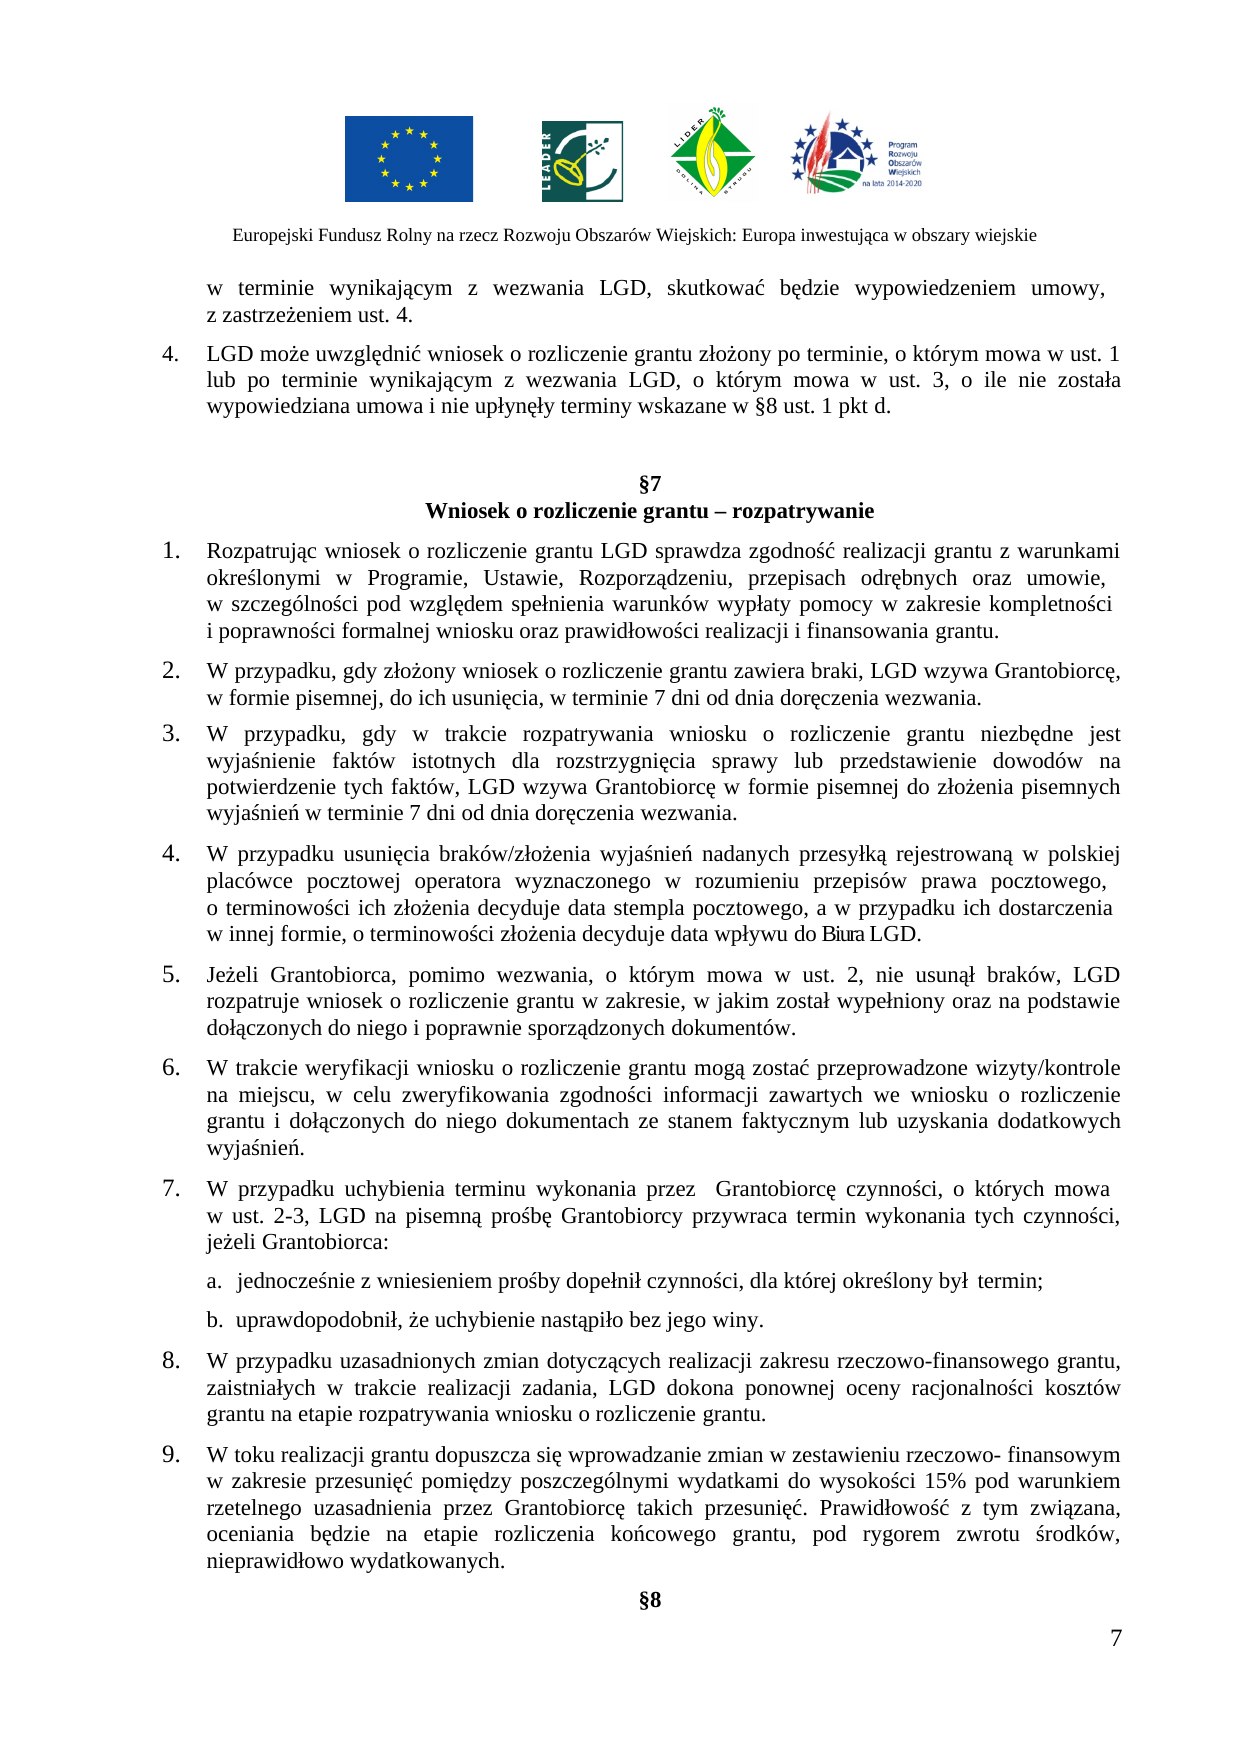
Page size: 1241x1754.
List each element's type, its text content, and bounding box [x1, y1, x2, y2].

list LGD może uwzględnić wniosek o rozliczenie grantu złożony po terminie, o którym mowa w ust. 1 lub po terminie wynikającym z wezwania LGD, o którym mowa w ust. 3, o ile nie została wypowiedziana umowa i nie upłynęły terminy wskazane w §8 ust. 1 pkt d. [162, 340, 1122, 419]
list jednocześnie z wniesieniem prośby dopełnił czynności, dla której określony był termin; [206, 1267, 1122, 1293]
list W przypadku, gdy w trakcie rozpatrywania wniosku o rozliczenie grantu niezbędne jest wyjaśnienie faktów istotnych dla rozstrzygnięcia sprawy lub przedstawienie dowodów na potwierdzenie tych faktów, LGD wzywa Grantobiorcę w formie pisemnej do złożenia pisemnych wyjaśnień w terminie 7 dni od dnia doręczenia wezwania. [162, 718, 1122, 826]
list W trakcie weryfikacji wniosku o rozliczenie grantu mogą zostać przeprowadzone wizyty/kontrole na miejscu, w celu zweryfikowania zgodności informacji zawartych we wniosku o rozliczenie grantu i dołączonych do niego dokumentach ze stanem faktycznym lub uzyskania dodatkowych wyjaśnień. [162, 1052, 1122, 1160]
text Wniosek o rozliczenie grantu – rozpatrywanie [177, 497, 1122, 523]
list uprawdopodobnił, że uchybienie nastąpiło bez jego winy. [206, 1306, 1122, 1332]
list W przypadku uchybienia terminu wykonania przez Grantobiorcę czynności, o których mowa w ust. 2-3, LGD na pisemną prośbę Grantobiorcy przywraca termin wykonania tych czynności, jeżeli Grantobiorca: [162, 1173, 1122, 1254]
picture [667, 102, 760, 202]
list W przypadku uzasadnionych zmian dotyczących realizacji zakresu rzeczowo-finansowego grantu, zaistniałych w trakcie realizacji zadania, LGD dokona ponownej oceny racjonalności kosztów grantu na etapie rozpatrywania wniosku o rozliczenie grantu. [162, 1345, 1122, 1426]
list Rozpatrując wniosek o rozliczenie grantu LGD sprawdza zgodność realizacji grantu z warunkami określonymi w Programie, Ustawie, Rozporządzeniu, przepisach odrębnych oraz umowie, w szczególności pod względem spełnienia warunków wypłaty pomocy w zakresie kompletności i poprawności formalnej wniosku oraz prawidłowości realizacji i finansowania grantu. [162, 535, 1122, 643]
picture [784, 105, 932, 202]
text §7 [177, 471, 1122, 497]
list W przypadku, gdy złożony wniosek o rozliczenie grantu zawiera braki, LGD wzywa Grantobiorcę, w formie pisemnej, do ich usunięcia, w terminie 7 dni od dnia doręczenia wezwania. [162, 655, 1122, 710]
list W przypadku usunięcia braków/złożenia wyjaśnień nadanych przesyłką rejestrowaną w polskiej placówce pocztowej operatora wyznaczonego w rozumieniu przepisów prawa pocztowego, o terminowości ich złożenia decyduje data stempla pocztowego, a w przypadku ich dostarczenia w innej formie, o terminowości złożenia decyduje data wpływu do Biura LGD. [162, 838, 1122, 946]
list W toku realizacji grantu dopuszcza się wprowadzanie zmian w zestawieniu rzeczowo- finansowym w zakresie przesunięć pomiędzy poszczególnymi wydatkami do wysokości 15% pod warunkiem rzetelnego uzasadnienia przez Grantobiorcę takich przesunięć. Prawidłowość z tym związana, oceniania będzie na etapie rozliczenia końcowego grantu, pod rygorem zwrotu środków, nieprawidłowo wydatkowanych. [162, 1439, 1122, 1573]
picture [542, 121, 624, 202]
list Jeżeli Grantobiorca, pomimo wezwania, o którym mowa w ust. 2, nie usunął braków, LGD rozpatruje wniosek o rozliczenie grantu w zakresie, w jakim został wypełniony oraz na podstawie dołączonych do niego i poprawnie sporządzonych dokumentów. [162, 959, 1122, 1040]
text §8 [177, 1586, 1122, 1612]
